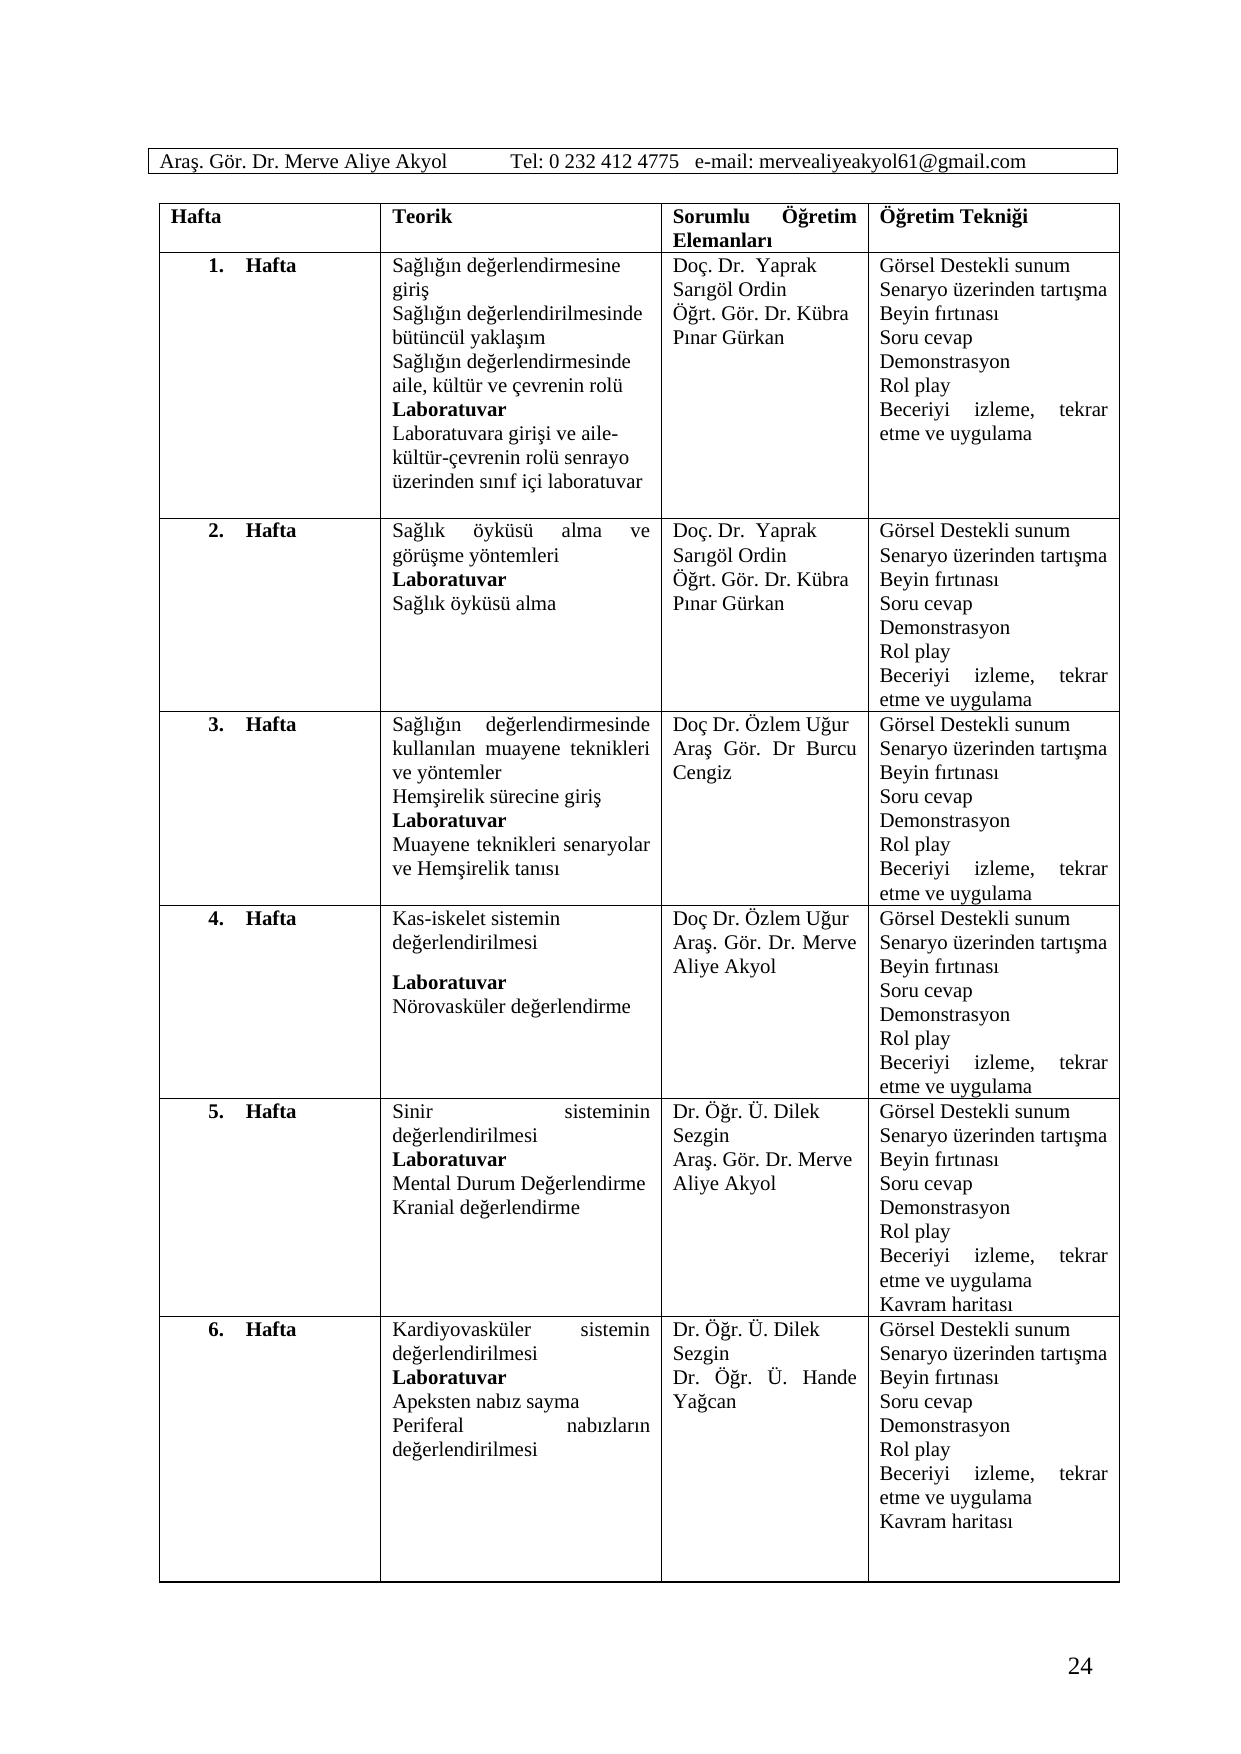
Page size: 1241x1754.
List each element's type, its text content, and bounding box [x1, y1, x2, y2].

table_cell Doç. Dr. Yaprak Sarıgöl Ordin Öğrt. Gör. Dr. Kübra Pınar Gürkan [662, 519, 868, 711]
table_cell Hafta [160, 1099, 380, 1316]
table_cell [149, 149, 1117, 173]
table_header Öğretim Tekniği [869, 204, 1119, 252]
table_cell Görsel Destekli sunum Senaryo üzerinden tartışma Beyin fırtınası Soru cevap Demonstrasyon Rol play Beceriyi izleme, tekrar etme ve uygulama [869, 253, 1119, 517]
table_cell Sağlık öyküsü alma ve görüşme yöntemleri Laboratuvar Sağlık öyküsü alma [381, 519, 661, 711]
table_cell Hafta [160, 519, 380, 711]
table_header Hafta [160, 204, 380, 252]
table_cell Görsel Destekli sunum Senaryo üzerinden tartışma Beyin fırtınası Soru cevap Demonstrasyon Rol play Beceriyi izleme, tekrar etme ve uygulama [869, 712, 1119, 904]
table_header Teorik [381, 204, 661, 252]
table_cell Sağlığın değerlendirmesinde kullanılan muayene teknikleri ve yöntemler Hemşirelik sürecine giriş Laboratuvar Muayene teknikleri senaryolar ve Hemşirelik tanısı [381, 712, 661, 904]
table_cell Doç Dr. Özlem Uğur Araş Gör. Dr Burcu Cengiz [662, 712, 868, 904]
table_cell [662, 1317, 868, 1581]
table_cell Sağlığın değerlendirmesine giriş Sağlığın değerlendirilmesinde bütüncül yaklaşım Sağlığın değerlendirmesinde aile, kültür ve çevrenin rolü Laboratuvar Laboratuvara girişi ve aile-kültür-çevrenin rolü senrayo üzerinden sınıf içi laboratuvar [381, 253, 661, 517]
table_cell Kas-iskelet sistemin değerlendirilmesi Laboratuvar Nörovasküler değerlendirme [381, 906, 661, 1098]
table_cell Doç Dr. Özlem Uğur Araş. Gör. Dr. Merve Aliye Akyol [662, 906, 868, 1098]
table_cell Görsel Destekli sunum Senaryo üzerinden tartışma Beyin fırtınası Soru cevap Demonstrasyon Rol play Beceriyi izleme, tekrar etme ve uygulama [869, 519, 1119, 711]
table_header Sorumlu Öğretim Elemanları [662, 204, 868, 252]
table_cell Görsel Destekli sunum Senaryo üzerinden tartışma Beyin fırtınası Soru cevap Demonstrasyon Rol play Beceriyi izleme, tekrar etme ve uygulama [869, 906, 1119, 1098]
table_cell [381, 1317, 661, 1581]
table_cell Doç. Dr. Yaprak Sarıgöl Ordin Öğrt. Gör. Dr. Kübra Pınar Gürkan [662, 253, 868, 517]
table_cell Sinir sisteminin değerlendirilmesi Laboratuvar Mental Durum Değerlendirme Kranial değerlendirme [381, 1099, 661, 1316]
table_cell Hafta [160, 253, 380, 517]
table_cell Hafta [160, 906, 380, 1098]
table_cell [869, 1317, 1119, 1581]
table_cell Hafta [160, 712, 380, 904]
table_cell Dr. Öğr. Ü. Dilek Sezgin Araş. Gör. Dr. Merve Aliye Akyol [662, 1099, 868, 1316]
table_cell Hafta [160, 1317, 380, 1581]
